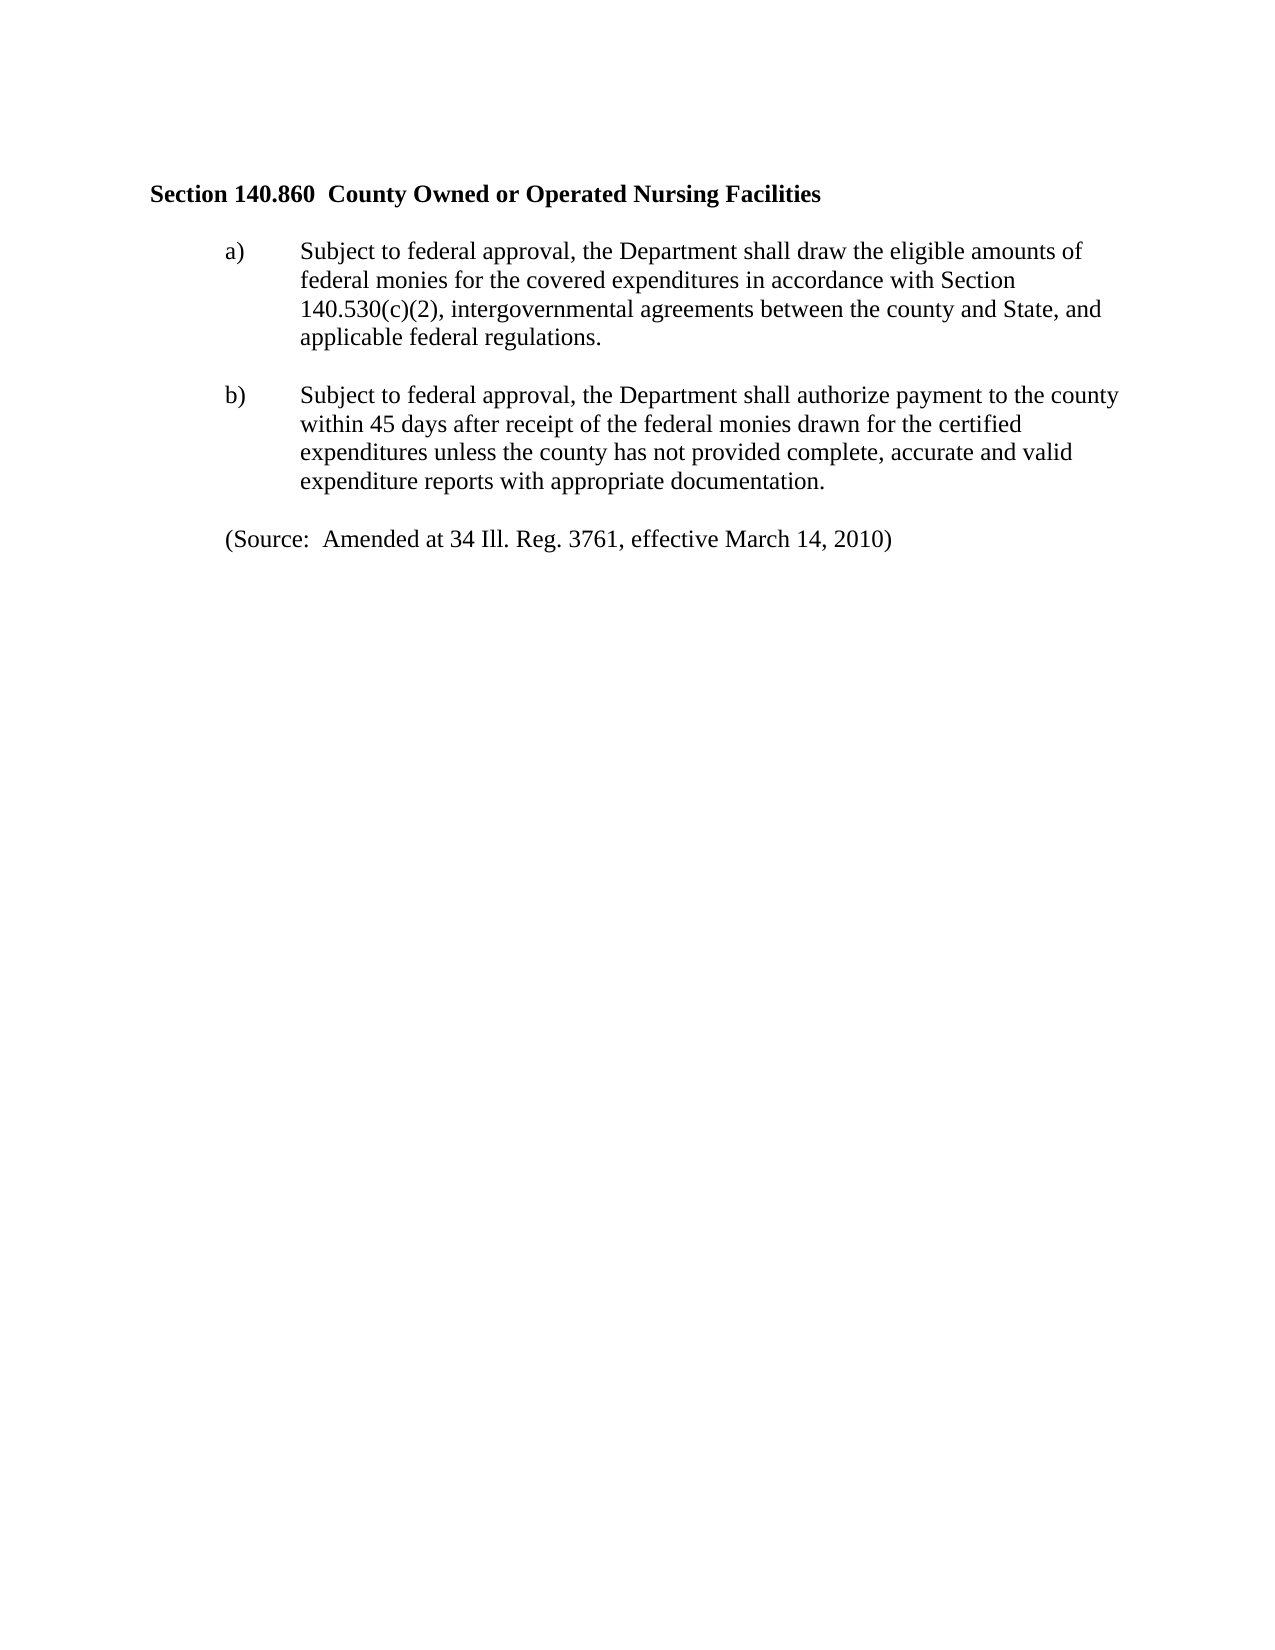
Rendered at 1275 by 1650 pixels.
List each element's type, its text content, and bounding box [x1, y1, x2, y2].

text (Source: Amended at 34 Reg. 3761, effective March 14, 2010) [225, 524, 1125, 552]
text Section 140.860 County Owned or Operated Nursing Facilities [150, 179, 1125, 207]
text a) Subject to federal approval, the Department shall draw the eligible amounts of federal monies for the covered expenditures in accordance with Section 140.530(c)(2), intergovernmental agreements between the county and State, and applicable federal regulations. [225, 236, 1125, 351]
text b) Subject to federal approval, the Department shall authorize payment to the county within 45 days after receipt of the federal monies drawn for the certified expenditures unless the county has not provided complete, accurate and valid expenditure reports with appropriate documentation. [225, 380, 1125, 495]
